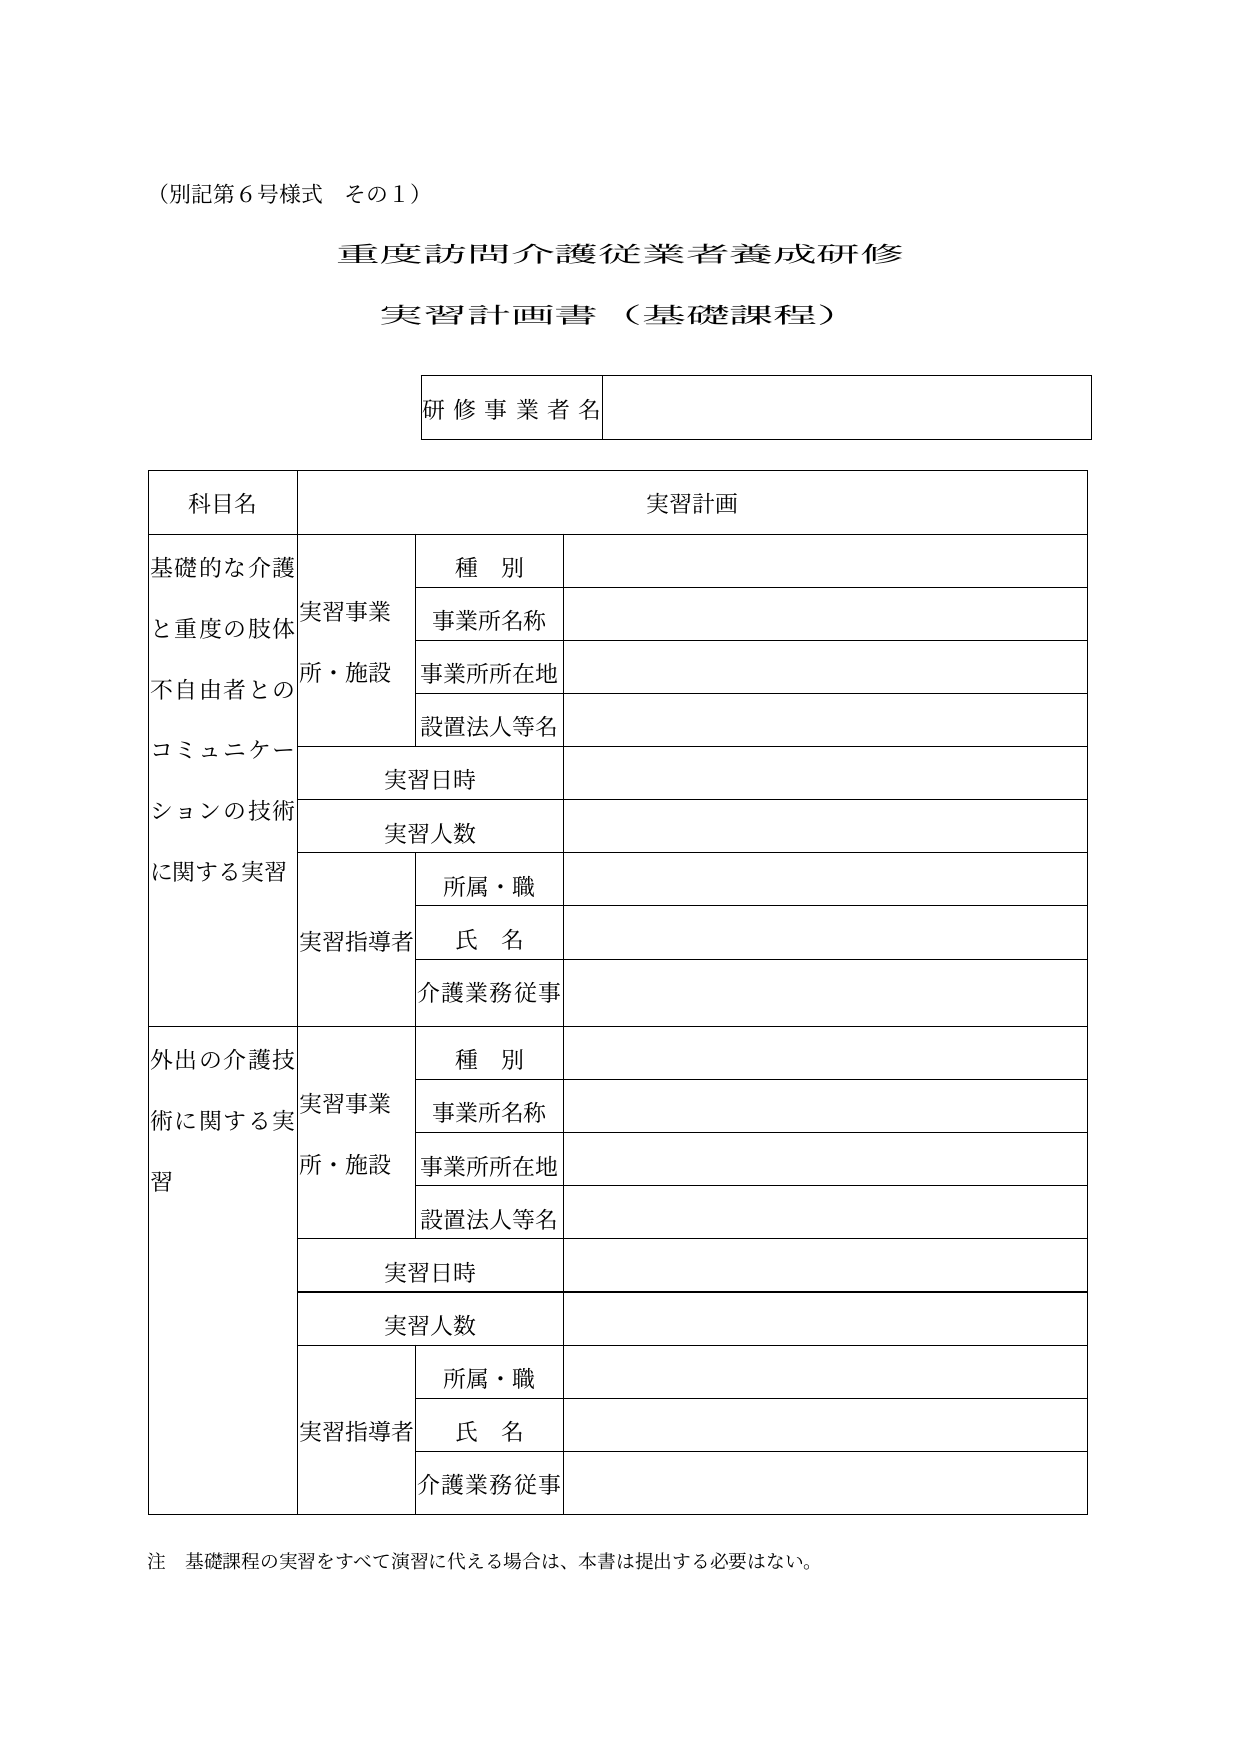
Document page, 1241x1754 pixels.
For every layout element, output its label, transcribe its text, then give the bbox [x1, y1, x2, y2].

table_cell [564, 1346, 1087, 1398]
table_cell [564, 588, 1087, 640]
table_cell [564, 800, 1087, 852]
text 注 基礎課程の実習をすべて演習に代える場合は、本書は提出する必要はない。 [148, 1545, 1092, 1575]
text （別記第６号様式 その１） [148, 162, 1092, 223]
table_cell 氏 名 [416, 1399, 563, 1451]
table_cell 設置法人等名 [416, 1186, 563, 1238]
table_header 研修事業者名 [422, 376, 602, 438]
table_cell [564, 906, 1087, 958]
text 実習計画書（基礎課程） [148, 284, 1092, 345]
table_cell 介護業務従事経験年数 [416, 1452, 563, 1513]
table_cell 外出の介護技術に関する実習 [149, 1027, 297, 1513]
table_cell 所属・職 [416, 853, 563, 905]
table_cell [564, 1186, 1087, 1238]
table_cell [564, 1133, 1087, 1185]
table_cell 実習人数 [298, 800, 563, 852]
table_cell [564, 747, 1087, 799]
table_cell 実習事業所・施設 [298, 1027, 415, 1238]
table_cell 事業所名称 [416, 1080, 563, 1132]
table_header 実習計画 [298, 471, 1087, 533]
table_cell 実習人数 [298, 1293, 563, 1344]
table_cell [564, 1399, 1087, 1451]
table_cell [564, 1452, 1087, 1513]
table_cell 基礎的な介護と重度の肢体不自由者とのコミュニケーションの技術に関する実習 [149, 535, 297, 1026]
table_cell [564, 1027, 1087, 1079]
table_cell 実習日時 [298, 747, 563, 799]
table_cell [564, 1239, 1087, 1291]
table_cell [564, 1080, 1087, 1132]
table_cell 事業所名称 [416, 588, 563, 640]
table_cell [564, 641, 1087, 693]
table_cell 氏 名 [416, 906, 563, 958]
table_cell 事業所所在地 [416, 641, 563, 693]
table_cell 実習指導者 [298, 1346, 415, 1513]
table_cell 設置法人等名 [416, 694, 563, 746]
table_cell [564, 535, 1087, 587]
table_cell [564, 694, 1087, 746]
table_cell 事業所所在地 [416, 1133, 563, 1185]
table_cell 実習日時 [298, 1239, 563, 1291]
table_cell 種 別 [416, 535, 563, 587]
table_header 科目名 [149, 471, 297, 533]
text 重度訪問介護従業者養成研修 [148, 223, 1092, 284]
table_cell 所属・職 [416, 1346, 563, 1398]
table_cell 実習事業所・施設 [298, 535, 415, 746]
table_cell 種 別 [416, 1027, 563, 1079]
table_cell 実習指導者 [298, 853, 415, 1026]
table_header [603, 376, 1091, 438]
table_cell [564, 853, 1087, 905]
table_cell [564, 960, 1087, 1026]
table_cell 介護業務従事経験年数 [416, 960, 563, 1026]
table_cell [564, 1293, 1087, 1344]
